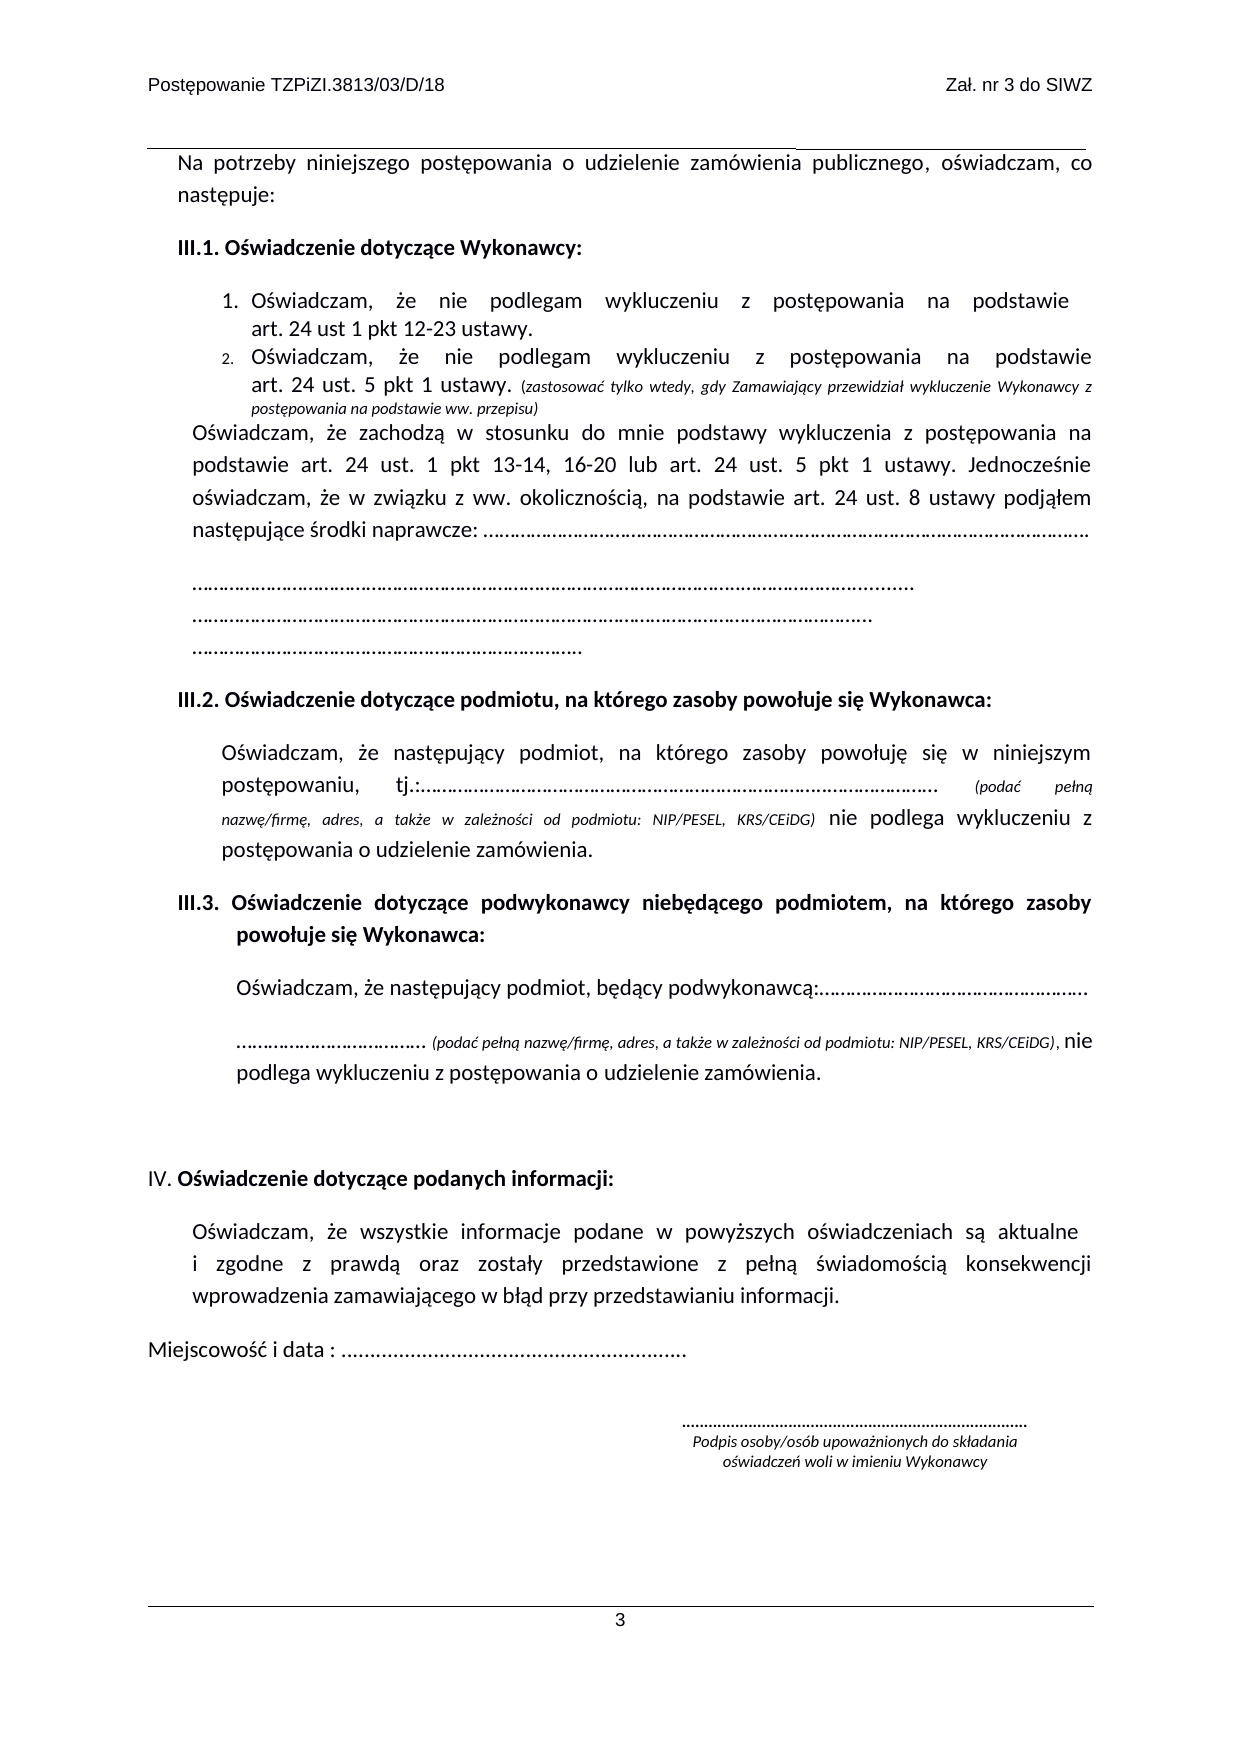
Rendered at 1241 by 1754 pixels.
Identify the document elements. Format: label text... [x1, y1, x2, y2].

text III.1. Oświadczenie dotyczące Wykonawcy: [148, 233, 1093, 261]
text IV. Oświadczenie dotyczące podanych informacji: [148, 1164, 1093, 1192]
text III.2. Oświadczenie dotyczące podmiotu, na którego zasoby powołuje się Wykonawca: [177, 685, 1093, 713]
text Podpis osoby/osób upoważnionych do składania [617, 1431, 1093, 1452]
text Oświadczam, że zachodzą w stosunku do mnie podstawy wykluczenia z postępowania na podstawie art. 24 ust. 1 pkt 13-14, 16-20 lub art. 24 ust. 5 pkt 1 ustawy. Jednocześnie oświadczam, że w związku z ww. okolicznością, na podstawie art. 24 ust. 8 ustawy podjąłem następujące środki naprawcze: ……………………………………………………………………………………………………. [192, 418, 1093, 543]
text oświadczeń woli w imieniu Wykonawcy [617, 1452, 1093, 1472]
text Miejscowość i data : ............................................................ [148, 1335, 1093, 1363]
text Oświadczam, że następujący podmiot, na którego zasoby powołuję się w niniejszym postępowaniu, tj.:…………………………………………………………………..………………… (podać pełną nazwę/firmę, adres, a także w zależności od podmiotu: NIP/PESEL, KRS/CEiDG) nie podlega wykluczeniu z postępowania o udzielenie zamówienia. [221, 738, 1093, 863]
list Oświadczam, że nie podlegam wykluczeniu z postępowania na podstawie art. 24 ust. 5 pkt 1 ustawy. (zastosować tylko wtedy, gdy Zamawiający przewidział wykluczenie Wykonawcy z postępowania na podstawie ww. przepisu) [221, 342, 1093, 418]
text III.3. Oświadczenie dotyczące podwykonawcy niebędącego podmiotem, na którego zasoby powołuje się Wykonawca: [177, 888, 1093, 948]
text Na potrzeby niniejszego postępowania o udzielenie zamówienia publicznego, oświadczam, co następuje: [177, 148, 1093, 208]
list Oświadczam, że nie podlegam wykluczeniu z postępowania na podstawie art. 24 ust 1 pkt 12-23 ustawy. [221, 286, 1093, 342]
text .............................................................................. [617, 1411, 1093, 1431]
text Oświadczam, że następujący podmiot, będący podwykonawcą:…………………………………………… [236, 973, 1093, 1001]
text ……………………………… (podać pełną nazwę/firmę, adres, a także w zależności od podmiotu: NIP/PESEL, KRS/CEiDG), nie podlega wykluczeniu z postępowania o udzielenie zamówienia. [236, 1026, 1093, 1086]
text Oświadczam, że wszystkie informacje podane w powyższych oświadczeniach są aktualne i zgodne z prawdą oraz zostały przedstawione z pełną świadomością konsekwencji wprowadzenia zamawiającego w błąd przy przedstawianiu informacji. [192, 1217, 1093, 1310]
text …………………………………………………………………………………………..…………………...........………………………………………………………………………………………………………………...……………………………………………………………….. [192, 568, 1093, 660]
